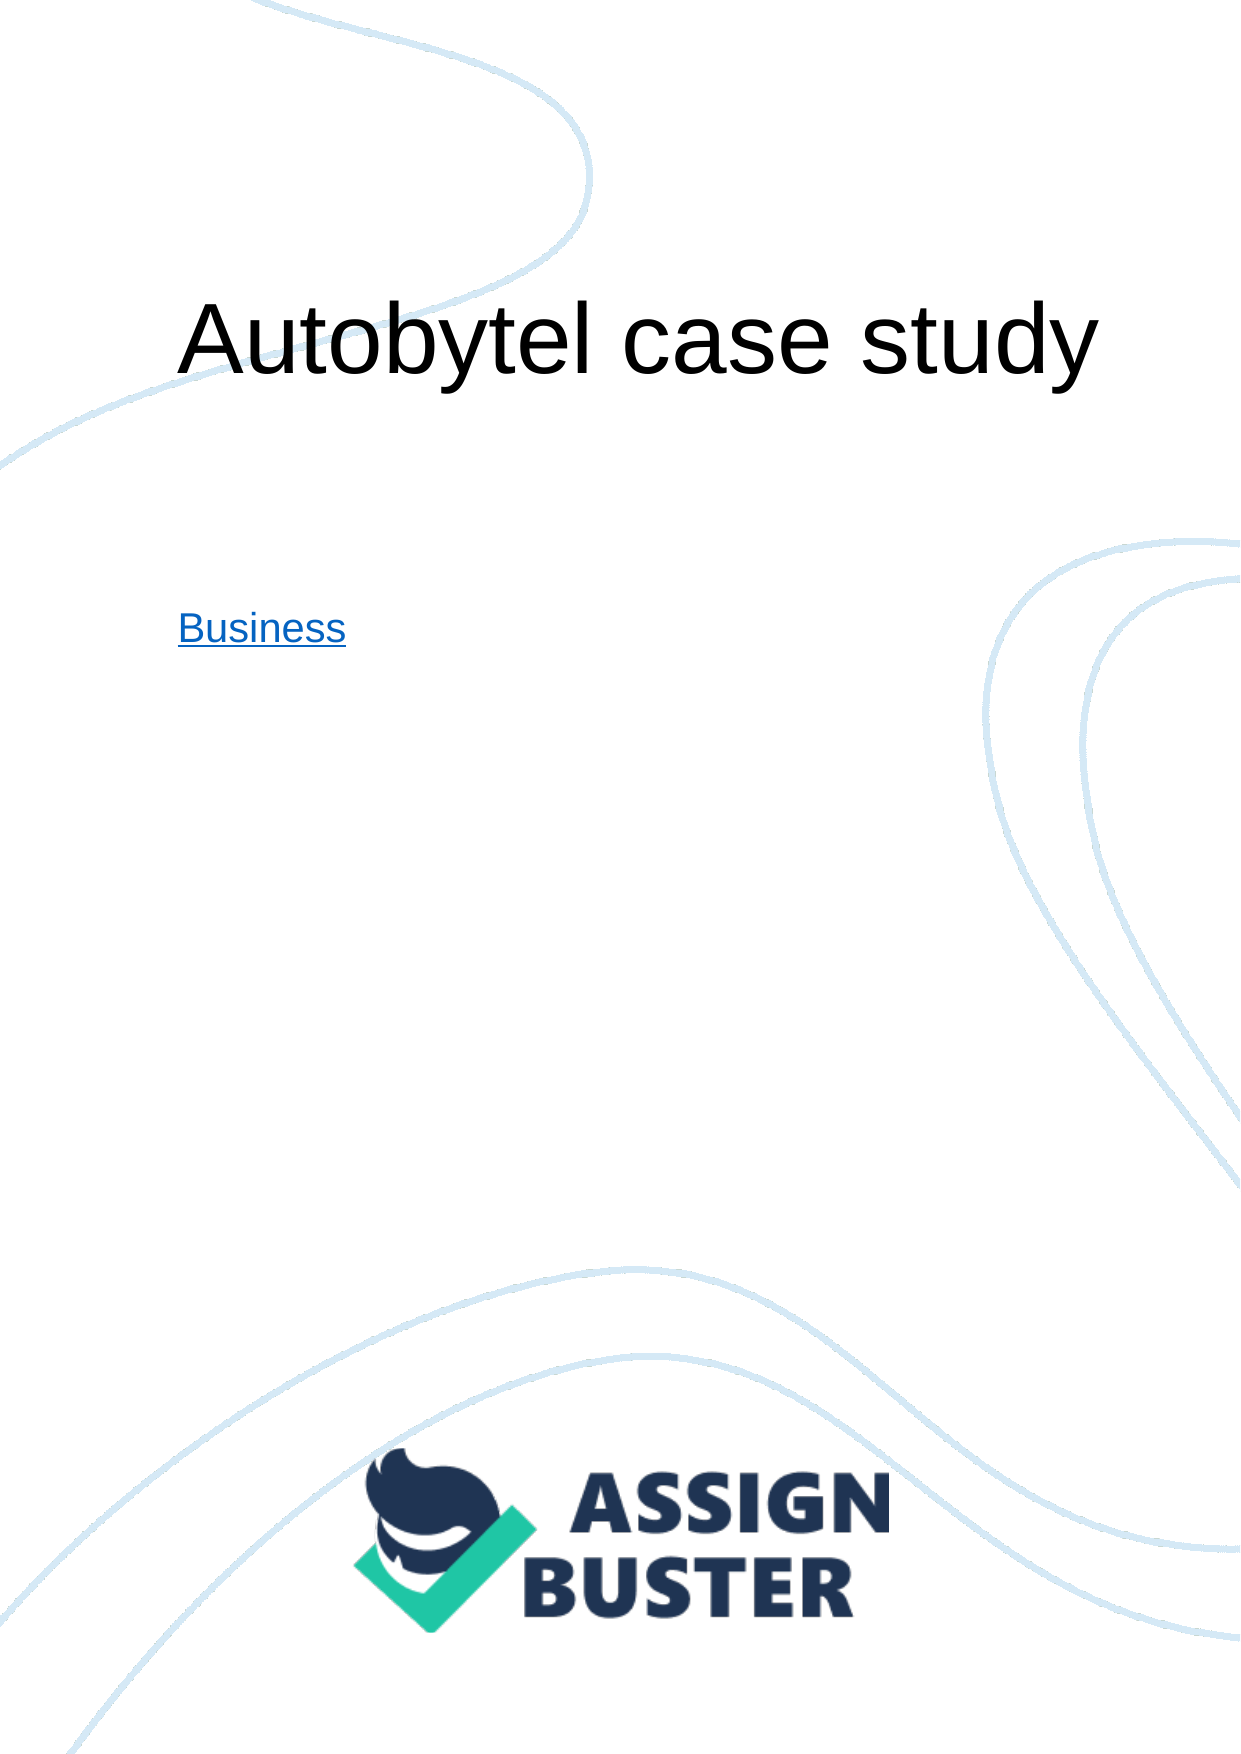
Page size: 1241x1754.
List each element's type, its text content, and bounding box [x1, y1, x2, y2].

picture [0, 0, 1241, 1754]
text Business [177, 604, 1152, 652]
subtitle Autobytel case study [177, 279, 1152, 394]
